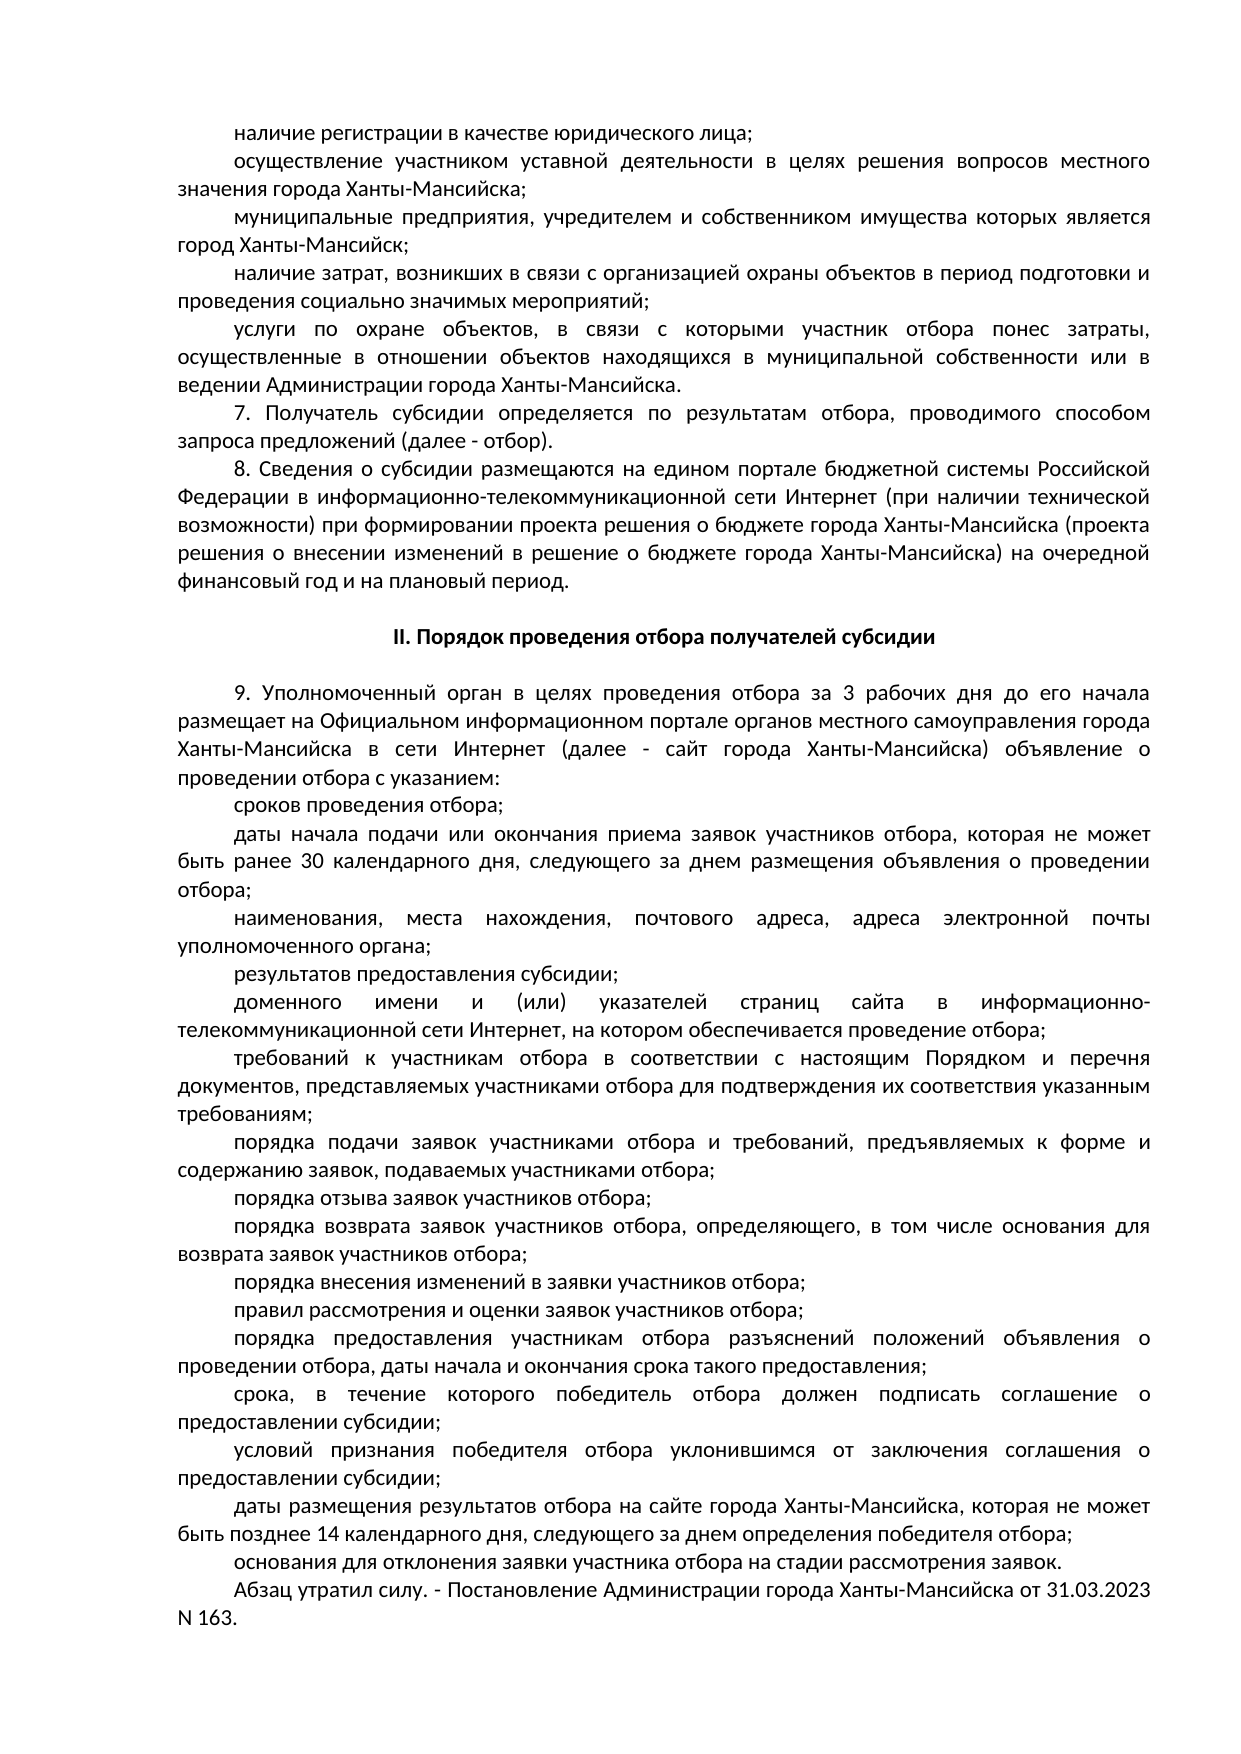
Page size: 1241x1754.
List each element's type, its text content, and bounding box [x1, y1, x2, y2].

text условий признания победителя отбора уклонившимся от заключения соглашения о предоставлении субсидии; [177, 1435, 1152, 1491]
text даты начала подачи или окончания приема заявок участников отбора, которая не может быть ранее 30 календарного дня, следующего за днем размещения объявления о проведении отбора; [177, 819, 1152, 903]
text порядка подачи заявок участниками отбора и требований, предъявляемых к форме и содержанию заявок, подаваемых участниками отбора; [177, 1127, 1152, 1183]
text доменного имени и (или) указателей страниц сайта в информационно-телекоммуникационной сети Интернет, на котором обеспечивается проведение отбора; [177, 987, 1152, 1043]
text правил рассмотрения и оценки заявок участников отбора; [177, 1295, 1152, 1323]
text наименования, места нахождения, почтового адреса, адреса электронной почты уполномоченного органа; [177, 903, 1152, 959]
text 9. Уполномоченный орган в целях проведения отбора за 3 рабочих дня до его начала размещает на Официальном информационном портале органов местного самоуправления города Ханты-Мансийска в сети Интернет (далее - сайт города Ханты-Мансийска) объявление о проведении отбора с указанием: [177, 678, 1152, 791]
text результатов предоставления субсидии; [177, 959, 1152, 987]
text муниципальные предприятия, учредителем и собственником имущества которых является город Ханты-Мансийск; [177, 202, 1152, 258]
text основания для отклонения заявки участника отбора на стадии рассмотрения заявок. [177, 1547, 1152, 1575]
text 8. Сведения о субсидии размещаются на едином портале бюджетной системы Российской Федерации в информационно-телекоммуникационной сети Интернет (при наличии технической возможности) при формировании проекта решения о бюджете города Ханты-Мансийска (проекта решения о внесении изменений в решение о бюджете города Ханты-Мансийска) на очередной финансовый год и на плановый период. [177, 454, 1152, 594]
text срока, в течение которого победитель отбора должен подписать соглашение о предоставлении субсидии; [177, 1379, 1152, 1435]
text наличие регистрации в качестве юридического лица; [177, 118, 1152, 146]
text даты размещения результатов отбора на сайте города Ханты-Мансийска, которая не может быть позднее 14 календарного дня, следующего за днем определения победителя отбора; [177, 1491, 1152, 1547]
text 7. Получатель субсидии определяется по результатам отбора, проводимого способом запроса предложений (далее - отбор). [177, 398, 1152, 454]
text порядка возврата заявок участников отбора, определяющего, в том числе основания для возврата заявок участников отбора; [177, 1211, 1152, 1267]
text услуги по охране объектов, в связи с которыми участник отбора понес затраты, осуществленные в отношении объектов находящихся в муниципальной собственности или в ведении Администрации города Ханты-Мансийска. [177, 314, 1152, 398]
text наличие затрат, возникших в связи с организацией охраны объектов в период подготовки и проведения социально значимых мероприятий; [177, 258, 1152, 314]
text Абзац утратил силу. - Постановление Администрации города Ханты-Мансийска от 31.03.2023 N 163. [177, 1575, 1152, 1631]
text порядка отзыва заявок участников отбора; [177, 1183, 1152, 1211]
text порядка внесения изменений в заявки участников отбора; [177, 1267, 1152, 1295]
text осуществление участником уставной деятельности в целях решения вопросов местного значения города Ханты-Мансийска; [177, 146, 1152, 202]
text сроков проведения отбора; [177, 791, 1152, 819]
text требований к участникам отбора в соответствии с настоящим Порядком и перечня документов, представляемых участниками отбора для подтверждения их соответствия указанным требованиям; [177, 1043, 1152, 1127]
title II. Порядок проведения отбора получателей субсидии [177, 622, 1152, 651]
text порядка предоставления участникам отбора разъяснений положений объявления о проведении отбора, даты начала и окончания срока такого предоставления; [177, 1323, 1152, 1379]
